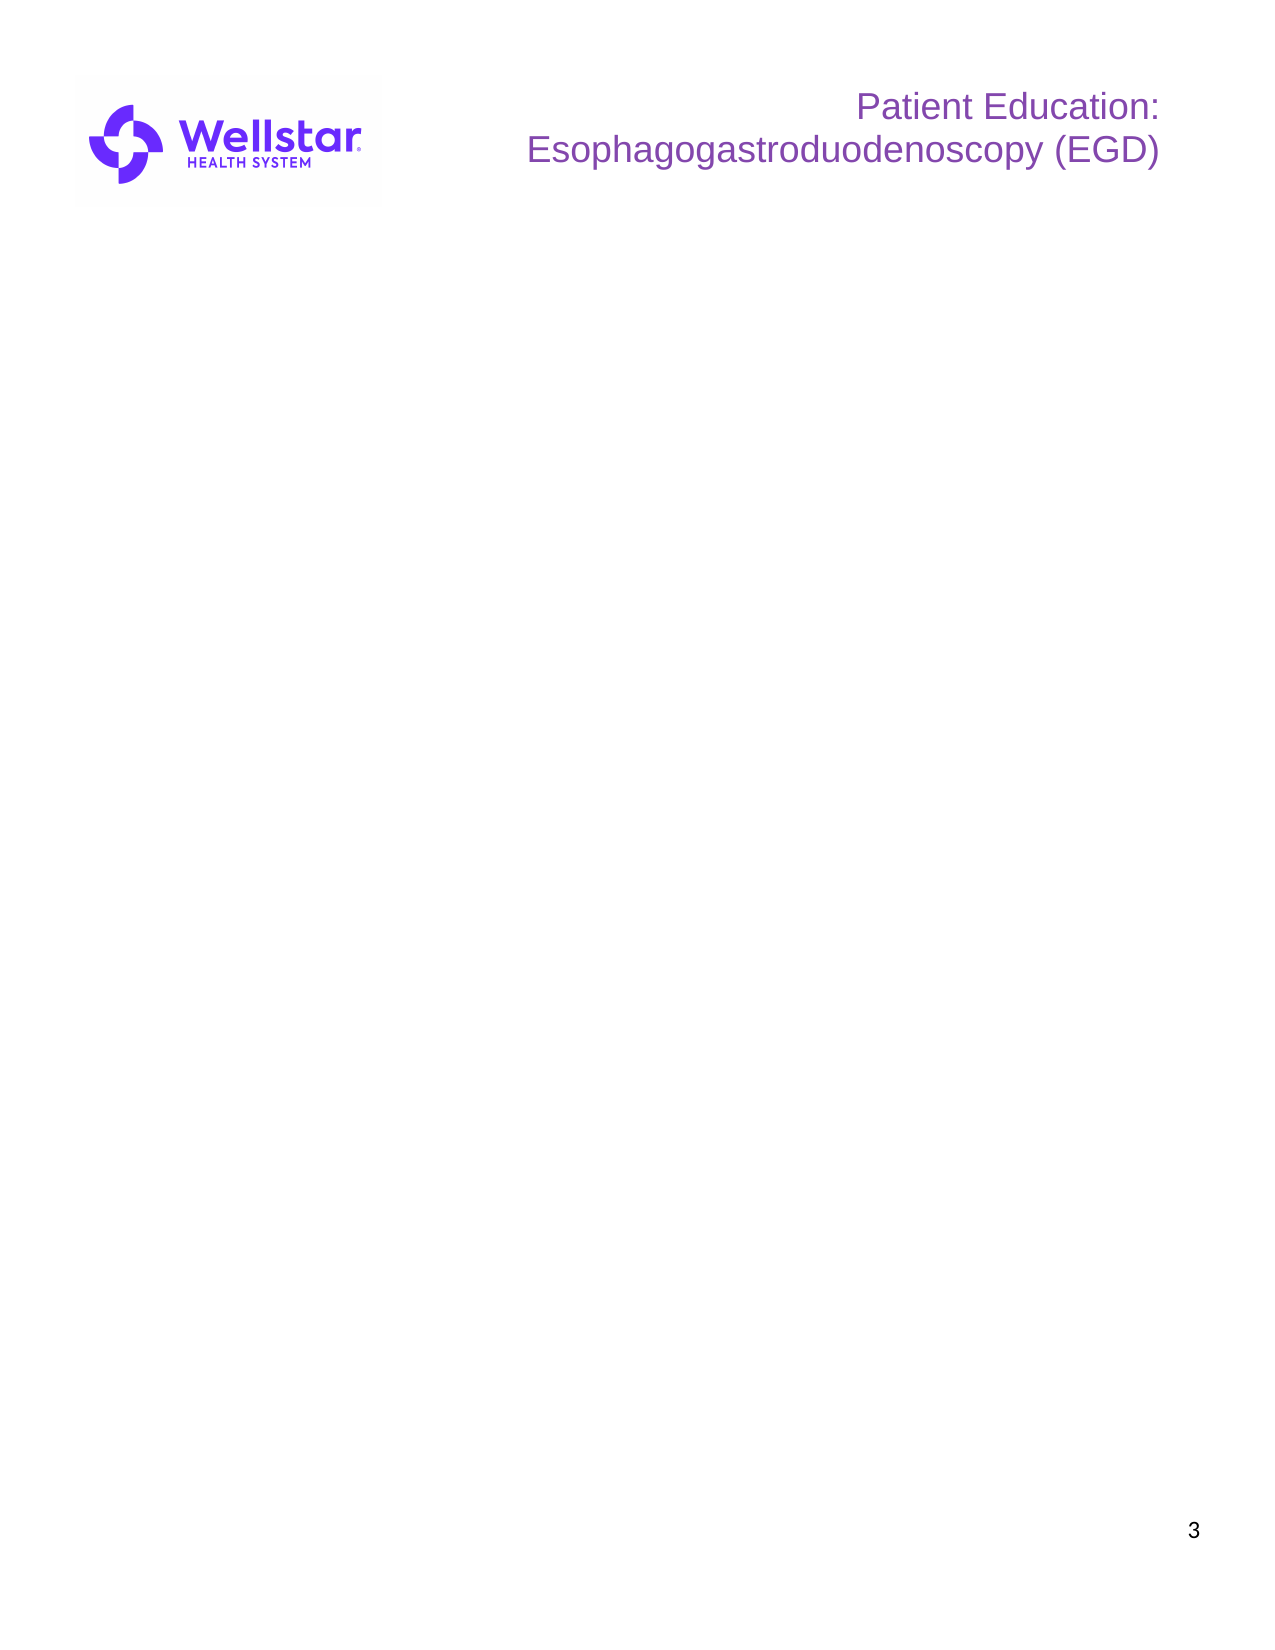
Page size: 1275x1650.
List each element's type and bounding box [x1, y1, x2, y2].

picture [75, 75, 382, 207]
